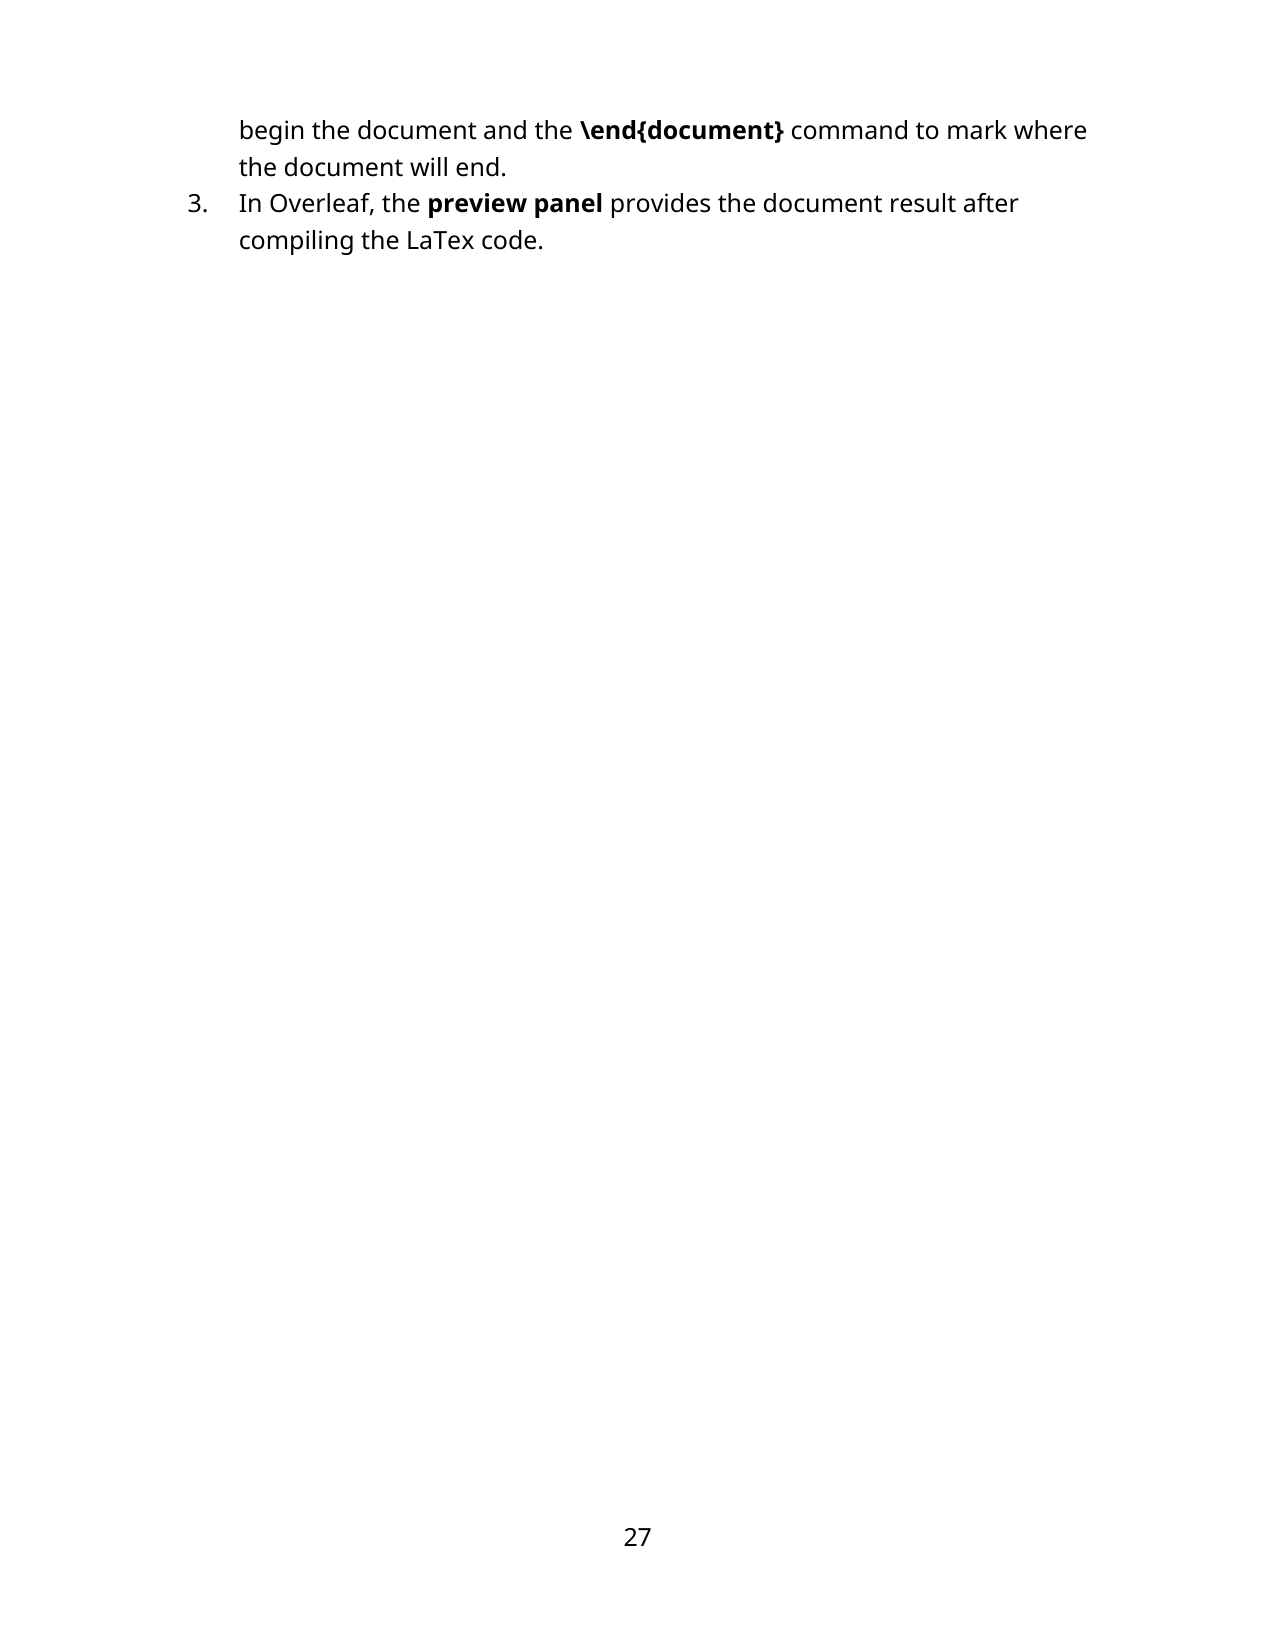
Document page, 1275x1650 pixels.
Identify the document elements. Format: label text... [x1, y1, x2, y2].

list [187, 112, 1125, 183]
list In Overleaf, the preview panel provides the document result after compiling the LaTex code. [187, 186, 1125, 257]
